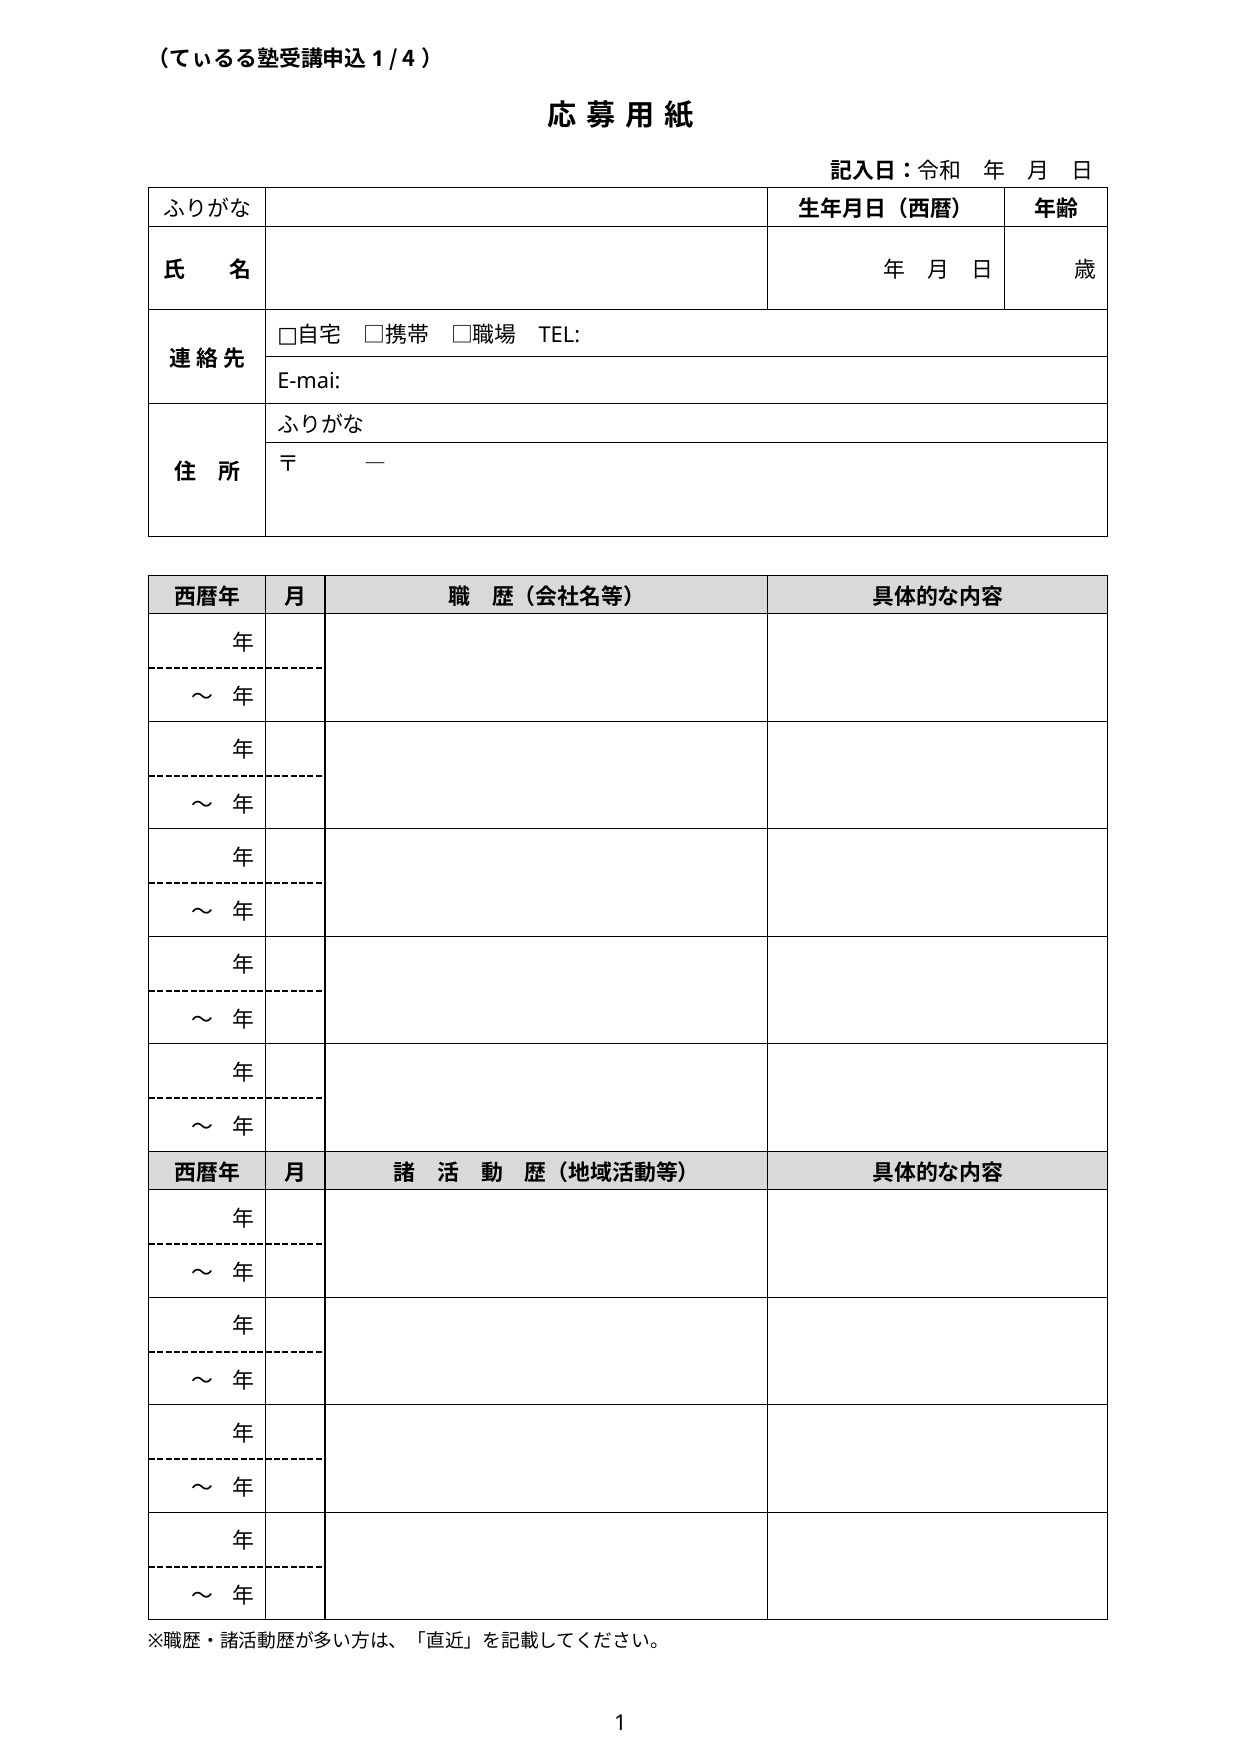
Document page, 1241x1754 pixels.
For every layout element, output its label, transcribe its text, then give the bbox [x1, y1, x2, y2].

table_cell 歳 [1005, 227, 1107, 308]
table_cell ～ 年 [149, 990, 265, 1043]
table_cell ～ 年 [149, 1458, 265, 1512]
table_header 具体的な内容 [768, 576, 1107, 613]
table_cell [266, 1097, 324, 1151]
table_cell 連 絡 先 [149, 310, 265, 403]
table_cell 具体的な内容 [768, 1152, 1107, 1189]
table_cell [326, 614, 767, 721]
table_cell ふりがな [266, 404, 1107, 442]
table_cell 年 [149, 1405, 265, 1458]
table_cell [266, 227, 767, 308]
table_cell ～ 年 [149, 667, 265, 721]
table_cell [266, 1044, 324, 1097]
table_cell [266, 1190, 324, 1243]
table_header 生年月日（西暦） [768, 188, 1004, 226]
table_cell [266, 1513, 324, 1566]
table_cell [326, 1298, 767, 1404]
table_cell 年 [149, 1513, 265, 1566]
table_cell 年 [149, 1298, 265, 1351]
table_cell [768, 1405, 1107, 1512]
table_cell [266, 667, 324, 721]
table_cell ～ 年 [149, 1243, 265, 1297]
table_cell 年 [149, 937, 265, 989]
table_cell 年 [149, 614, 265, 667]
table_cell [768, 614, 1107, 721]
table_cell [266, 1458, 324, 1512]
table_header ふりがな [149, 188, 265, 226]
table_cell [326, 1190, 767, 1297]
table_cell [326, 1044, 767, 1151]
table_cell [768, 937, 1107, 1043]
table_cell [266, 829, 324, 882]
table_cell [266, 990, 324, 1043]
table_cell 西暦年 [149, 1152, 265, 1189]
table_cell [266, 1405, 324, 1458]
table_cell [266, 1351, 324, 1404]
table_header 西暦年 [149, 576, 265, 613]
table_cell 諸 活 動 歴（地域活動等） [326, 1152, 767, 1189]
table_cell [326, 1405, 767, 1512]
table_cell 年 [149, 829, 265, 882]
text ※職歴・諸活動歴が多い方は、「直近」を記載してください。 [148, 1620, 1092, 1658]
table_cell [266, 722, 324, 774]
table_cell [266, 614, 324, 667]
table_cell 〒 ― [266, 443, 1107, 536]
table_cell 年 [149, 722, 265, 774]
table_cell [768, 722, 1107, 828]
table_cell 住 所 [149, 404, 265, 536]
table_cell [326, 829, 767, 936]
table_cell ～ 年 [149, 775, 265, 828]
table_header 職 歴（会社名等） [326, 576, 767, 613]
table_cell [266, 1566, 324, 1619]
table_cell E-mai: [266, 357, 1107, 403]
table_cell [266, 775, 324, 828]
table_cell [768, 1298, 1107, 1404]
text 記入日：令和 年 月 日 [148, 150, 1092, 187]
table_cell [768, 1513, 1107, 1619]
table_cell 氏 名 [149, 227, 265, 308]
text 応募用紙 [148, 75, 1092, 150]
table_header 年齢 [1005, 188, 1107, 226]
table_cell [326, 937, 767, 1043]
table_cell [266, 1298, 324, 1351]
table_cell 月 [266, 1152, 324, 1189]
table_cell [266, 937, 324, 989]
table_cell ～ 年 [149, 1351, 265, 1404]
table_cell [266, 1243, 324, 1297]
table_cell [768, 829, 1107, 936]
table_header 月 [266, 576, 324, 613]
table_cell ～ 年 [149, 1097, 265, 1151]
table_cell 年 [149, 1190, 265, 1243]
table_cell [266, 882, 324, 936]
table_cell [326, 722, 767, 828]
table_cell 年 月 日 [768, 227, 1004, 308]
table_cell ～ 年 [149, 1566, 265, 1619]
table_cell [768, 1190, 1107, 1297]
table_cell [768, 1044, 1107, 1151]
table_header [266, 188, 767, 226]
table_cell [326, 1513, 767, 1619]
table_cell □自宅 □携帯 □職場 TEL: [266, 310, 1107, 356]
table_cell 年 [149, 1044, 265, 1097]
table_cell ～ 年 [149, 882, 265, 936]
